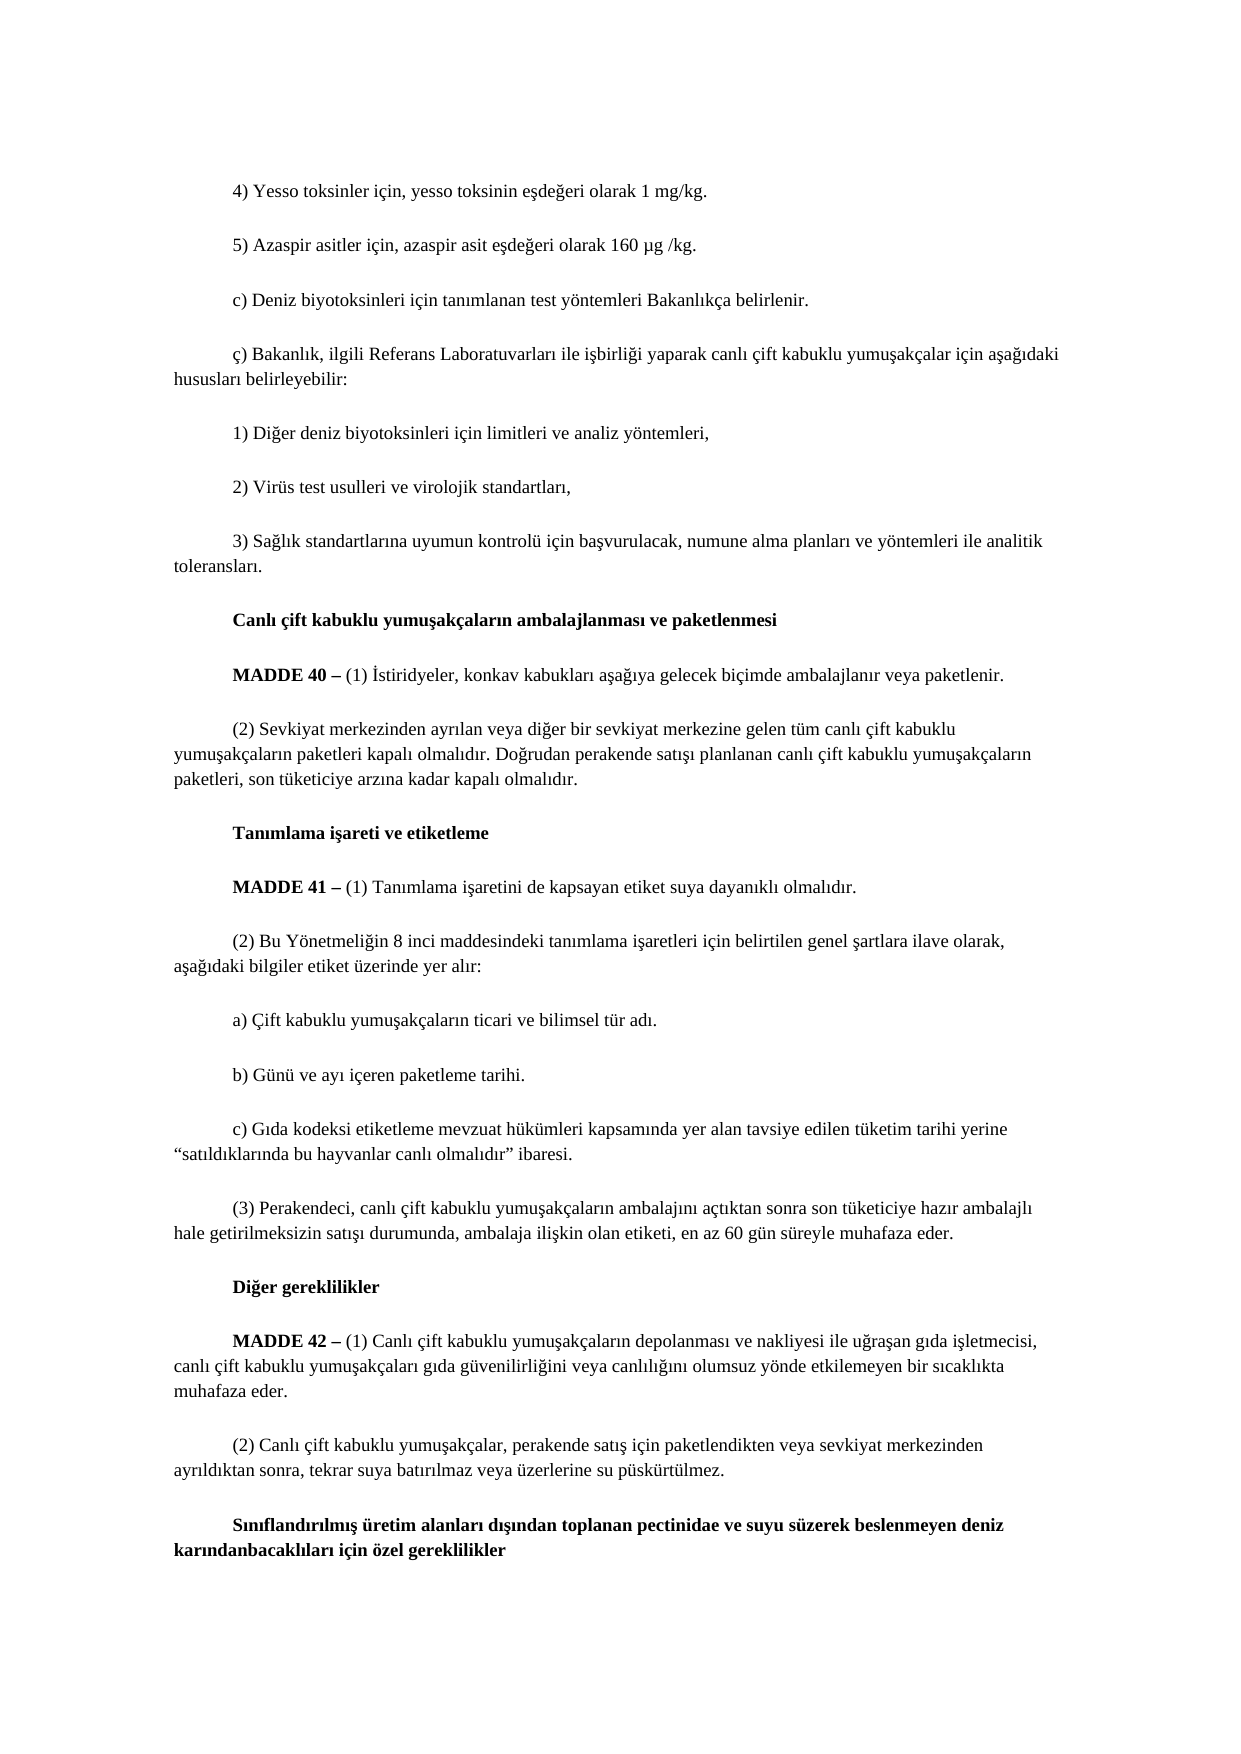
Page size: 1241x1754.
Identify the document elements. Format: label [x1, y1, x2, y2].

table_header [146, 148, 1094, 1589]
